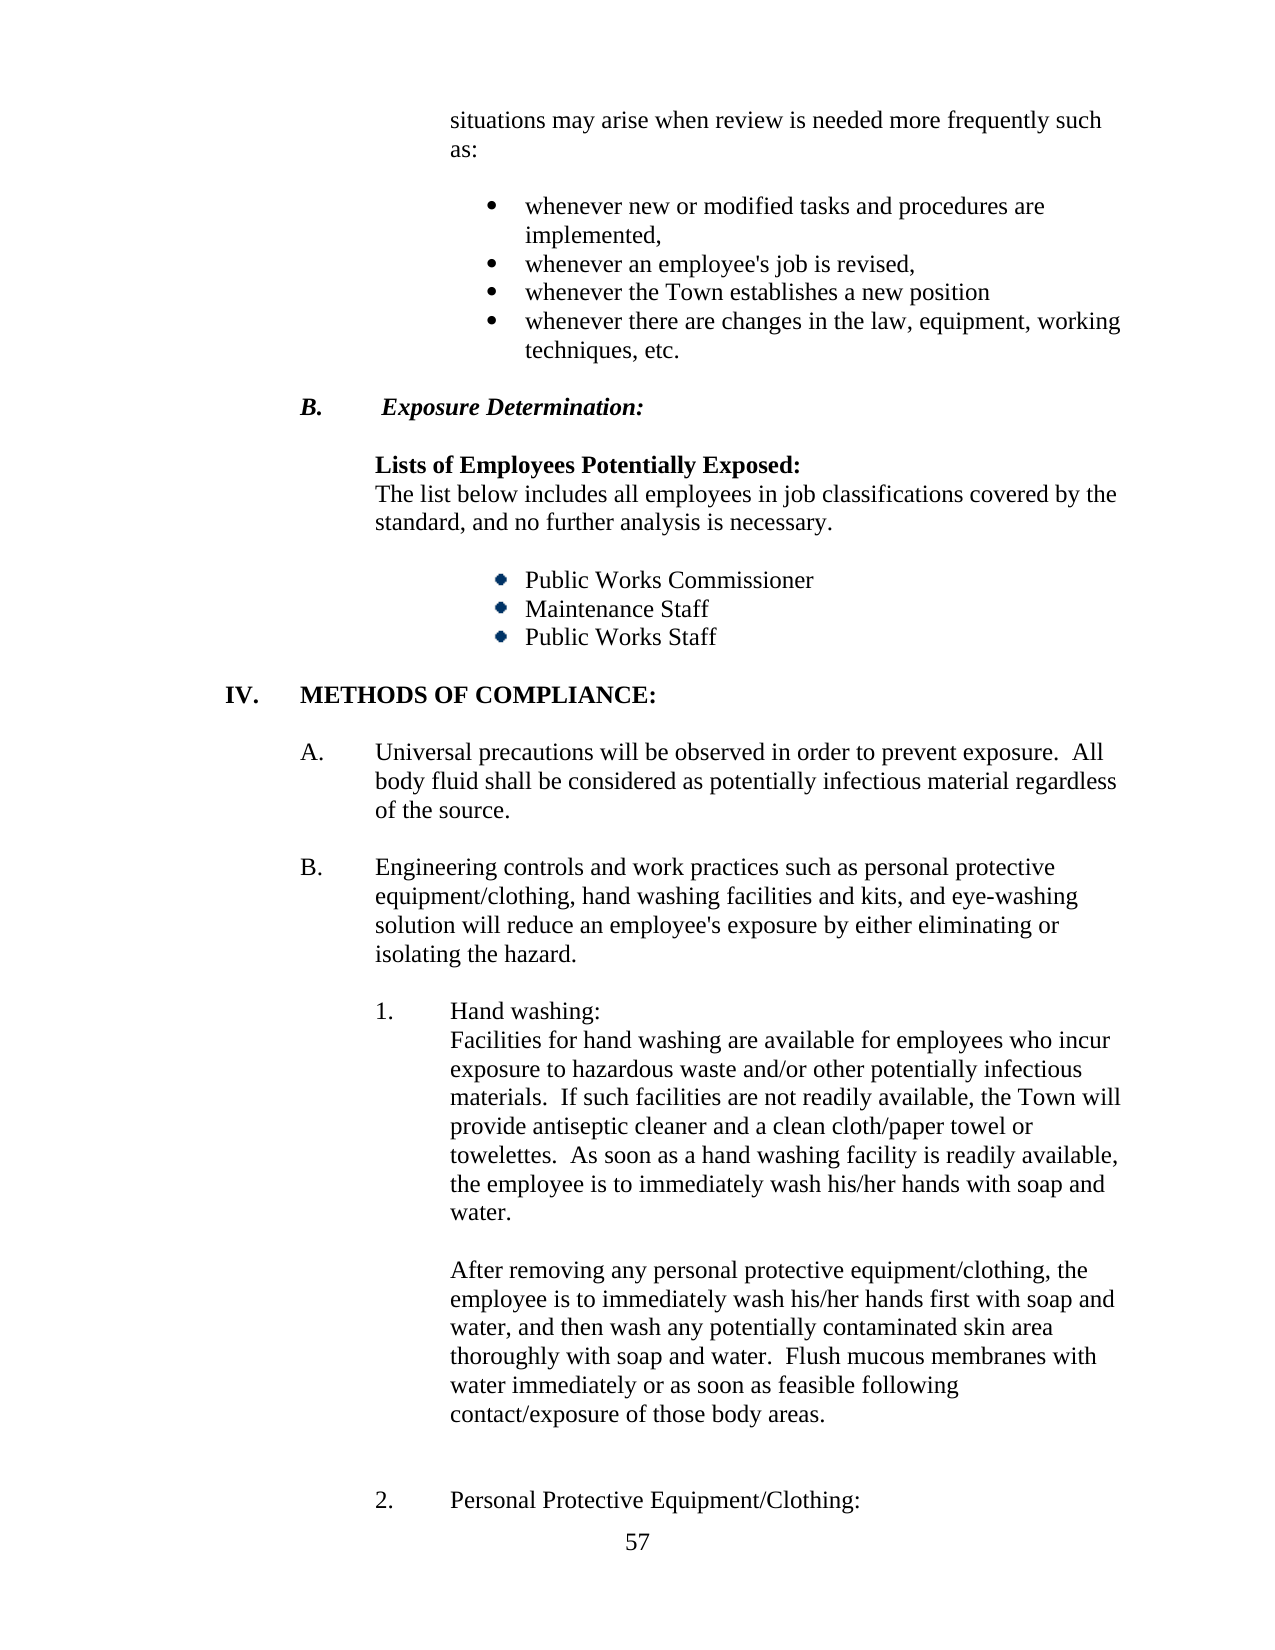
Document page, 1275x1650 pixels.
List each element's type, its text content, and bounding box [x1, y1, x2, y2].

text B. Engineering controls and work practices such as personal protective equipment/clothing, hand washing facilities and kits, and eye-washing solution will reduce an employee's exposure by either eliminating or isolating the hazard. [300, 852, 1125, 967]
text IV. METHODS OF COMPLIANCE: [150, 680, 1125, 709]
text 2. Personal Protective Equipment/Clothing: [150, 1485, 1125, 1514]
list whenever an employee's job is revised, [487, 249, 1125, 277]
picture [487, 569, 507, 589]
picture [487, 597, 507, 617]
list whenever the Town establishes a new position [487, 277, 1125, 306]
text A. Universal precautions will be observed in order to prevent exposure. All body fluid shall be considered as potentially infectious material regardless of the source. [300, 737, 1125, 824]
text The list below includes all employees in job classifications covered by the standard, and no further analysis is necessary. [375, 479, 1125, 536]
text Facilities for hand washing are available for employees who incur exposure to hazardous waste and/or other potentially infectious materials. If such facilities are not readily available, the Town will provide antiseptic cleaner and a clean cloth/paper towel or towelettes. As soon as a hand washing facility is readily available, the employee is to immediately wash his/her hands with soap and water. [450, 1025, 1125, 1226]
text After removing any personal protective equipment/clothing, the employee is to immediately wash his/her hands first with soap and water, and then wash any potentially contaminated skin area thoroughly with soap and water. Flush mucous membranes with water immediately or as soon as feasible following contact/exposure of those body areas. [450, 1255, 1125, 1427]
text B. Exposure Determination: [300, 392, 1125, 421]
list whenever new or modified tasks and procedures are implemented, [487, 191, 1125, 249]
text 1. Hand washing: [300, 996, 1125, 1025]
picture [487, 626, 507, 646]
text Public Works Commissioner [450, 565, 1125, 594]
list whenever there are changes in the law, equipment, working techniques, etc. [487, 306, 1125, 364]
text Maintenance Staff [412, 594, 1125, 622]
text Public Works Staff [412, 622, 1125, 651]
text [450, 105, 1125, 162]
text Lists of Employees Potentially Exposed: [337, 450, 1125, 479]
